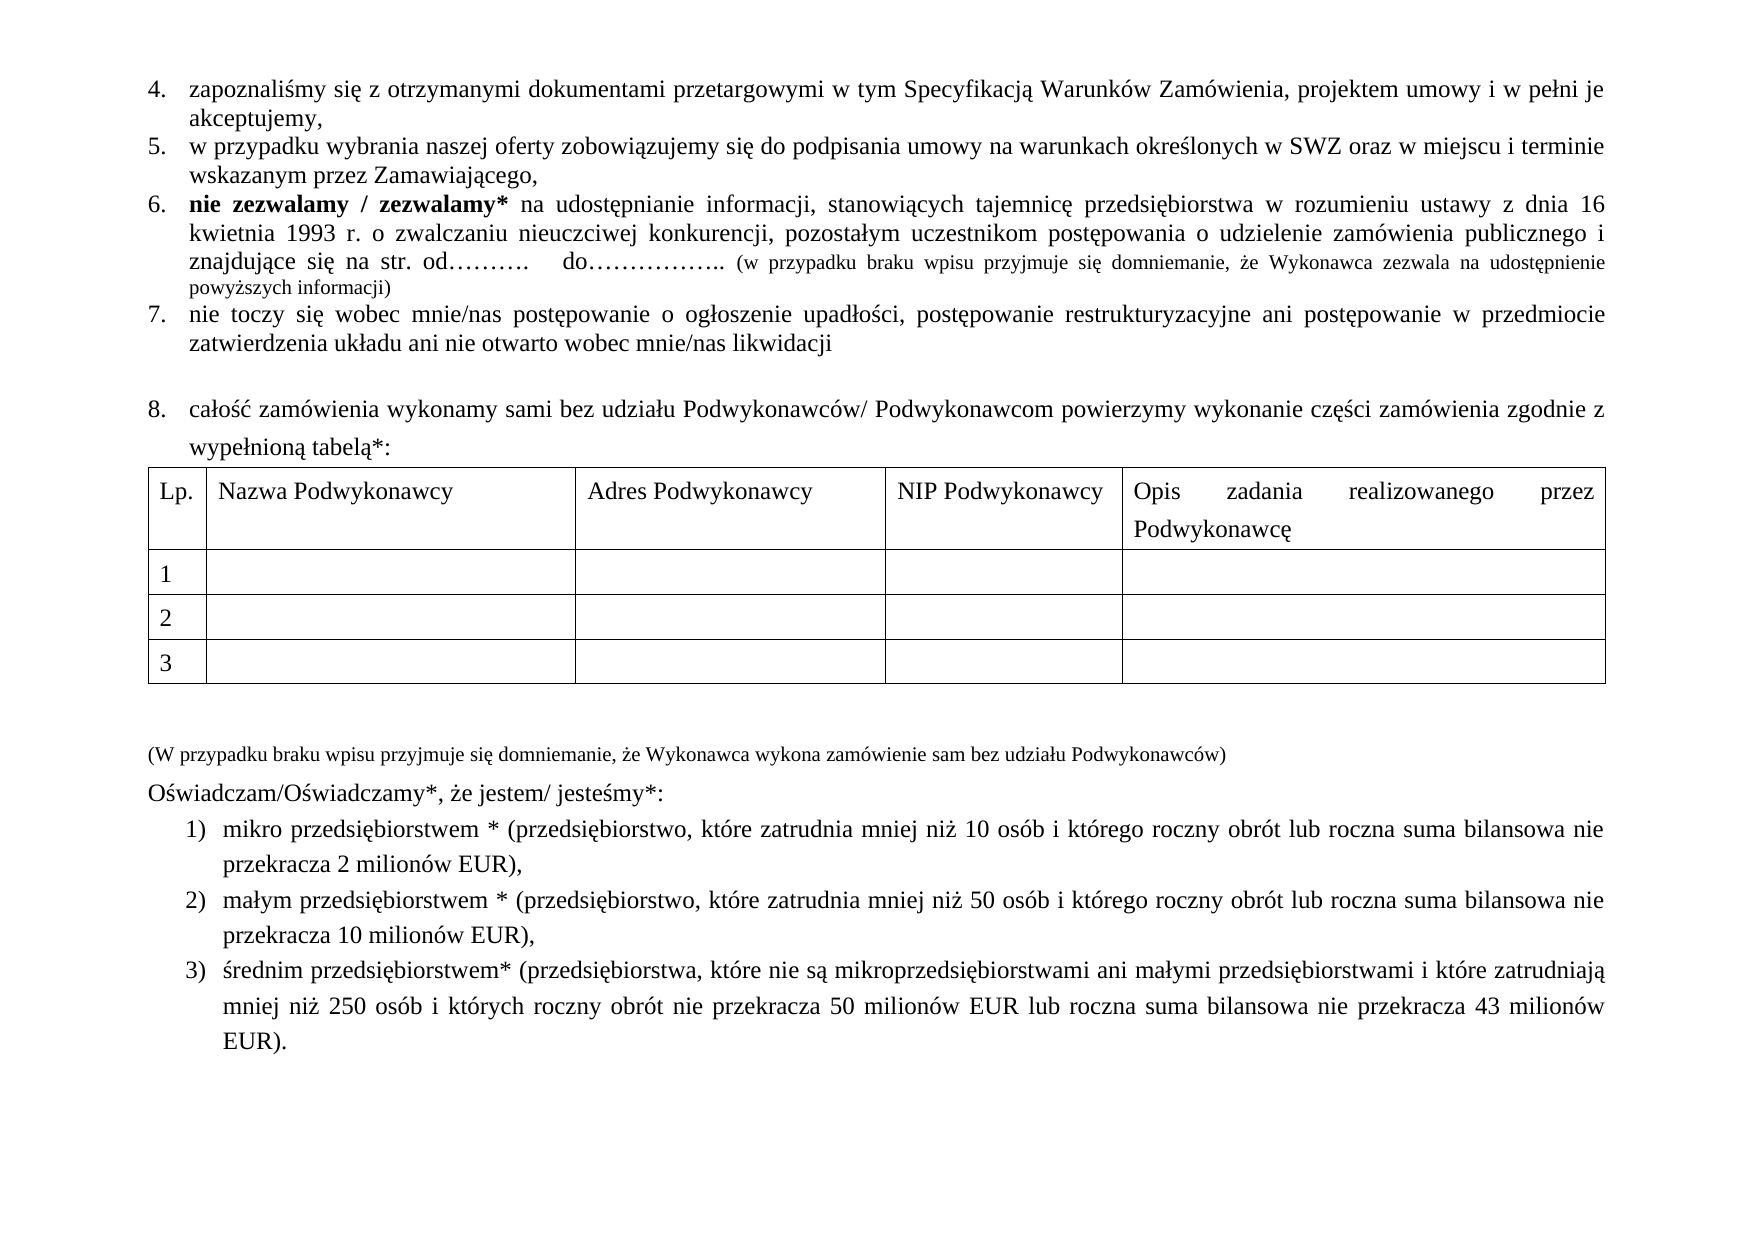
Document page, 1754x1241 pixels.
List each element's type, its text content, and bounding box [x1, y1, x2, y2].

list zapoznaliśmy się z otrzymanymi dokumentami przetargowymi w tym Specyfikacją Warunków Zamówienia, projektem umowy i w pełni je akceptujemy, [148, 74, 1606, 131]
list małym przedsiębiorstwem * (przedsiębiorstwo, które zatrudnia mniej niż 50 osób i którego roczny obrót lub roczna suma bilansowa nie przekracza 10 milionów EUR), [185, 878, 1606, 949]
list w przypadku wybrania naszej oferty zobowiązujemy się do podpisania umowy na warunkach określonych w SWZ oraz w miejscu i terminie wskazanym przez Zamawiającego, [148, 131, 1606, 189]
table_cell [576, 640, 885, 683]
table_cell [886, 640, 1122, 683]
table_header NIP Podwykonawcy [886, 468, 1122, 549]
list średnim przedsiębiorstwem* (przedsiębiorstwa, które nie są mikroprzedsiębiorstwami ani małymi przedsiębiorstwami i które zatrudniają mniej niż 250 osób i których roczny obrót nie przekracza 50 milionów EUR lub roczna suma bilansowa nie przekracza 43 milionów EUR). [185, 949, 1606, 1055]
list mikro przedsiębiorstwem * (przedsiębiorstwo, które zatrudnia mniej niż 10 osób i którego roczny obrót lub roczna suma bilansowa nie przekracza 2 milionów EUR), [185, 807, 1606, 878]
list całość zamówienia wykonamy sami bez udziału Podwykonawców/ Podwykonawcom powierzymy wykonanie części zamówienia zgodnie z wypełnioną tabelą*: [148, 385, 1606, 460]
list nie toczy się wobec mnie/nas postępowanie o ogłoszenie upadłości, postępowanie restrukturyzacyjne ani postępowanie w przedmiocie zatwierdzenia układu ani nie otwarto wobec mnie/nas likwidacji [148, 299, 1606, 357]
table_cell [886, 595, 1122, 638]
table_cell [207, 640, 575, 683]
table_header Opis zadania realizowanego przez Podwykonawcę [1123, 468, 1605, 549]
table_cell 3 [149, 640, 206, 683]
table_cell [1123, 640, 1605, 683]
table_cell [207, 595, 575, 638]
table_header Lp. [149, 468, 206, 549]
table_cell [886, 550, 1122, 594]
table_cell [1123, 595, 1605, 638]
table_cell [576, 595, 885, 638]
table_cell 1 [149, 550, 206, 594]
table_cell 2 [149, 595, 206, 638]
table_header Adres Podwykonawcy [576, 468, 885, 549]
list nie zezwalamy / zezwalamy* na udostępnianie informacji, stanowiących tajemnicę przedsiębiorstwa w rozumieniu ustawy z dnia 16 kwietnia 1993 r. o zwalczaniu nieuczciwej konkurencji, pozostałym uczestnikom postępowania o udzielenie zamówienia publicznego i znajdujące się na str. od………. do…………….. (w przypadku braku wpisu przyjmuje się domniemanie, że Wykonawca zezwala na udostępnienie powyższych informacji) [148, 189, 1606, 299]
table_cell [1123, 550, 1605, 594]
text (W przypadku braku wpisu przyjmuje się domniemanie, że Wykonawca wykona zamówienie sam bez udziału Podwykonawców) [148, 728, 1606, 766]
table_cell [576, 550, 885, 594]
table_cell [207, 550, 575, 594]
table_header Nazwa Podwykonawcy [207, 468, 575, 549]
text Oświadczam/Oświadczamy*, że jestem/ jesteśmy*: [148, 772, 1606, 807]
